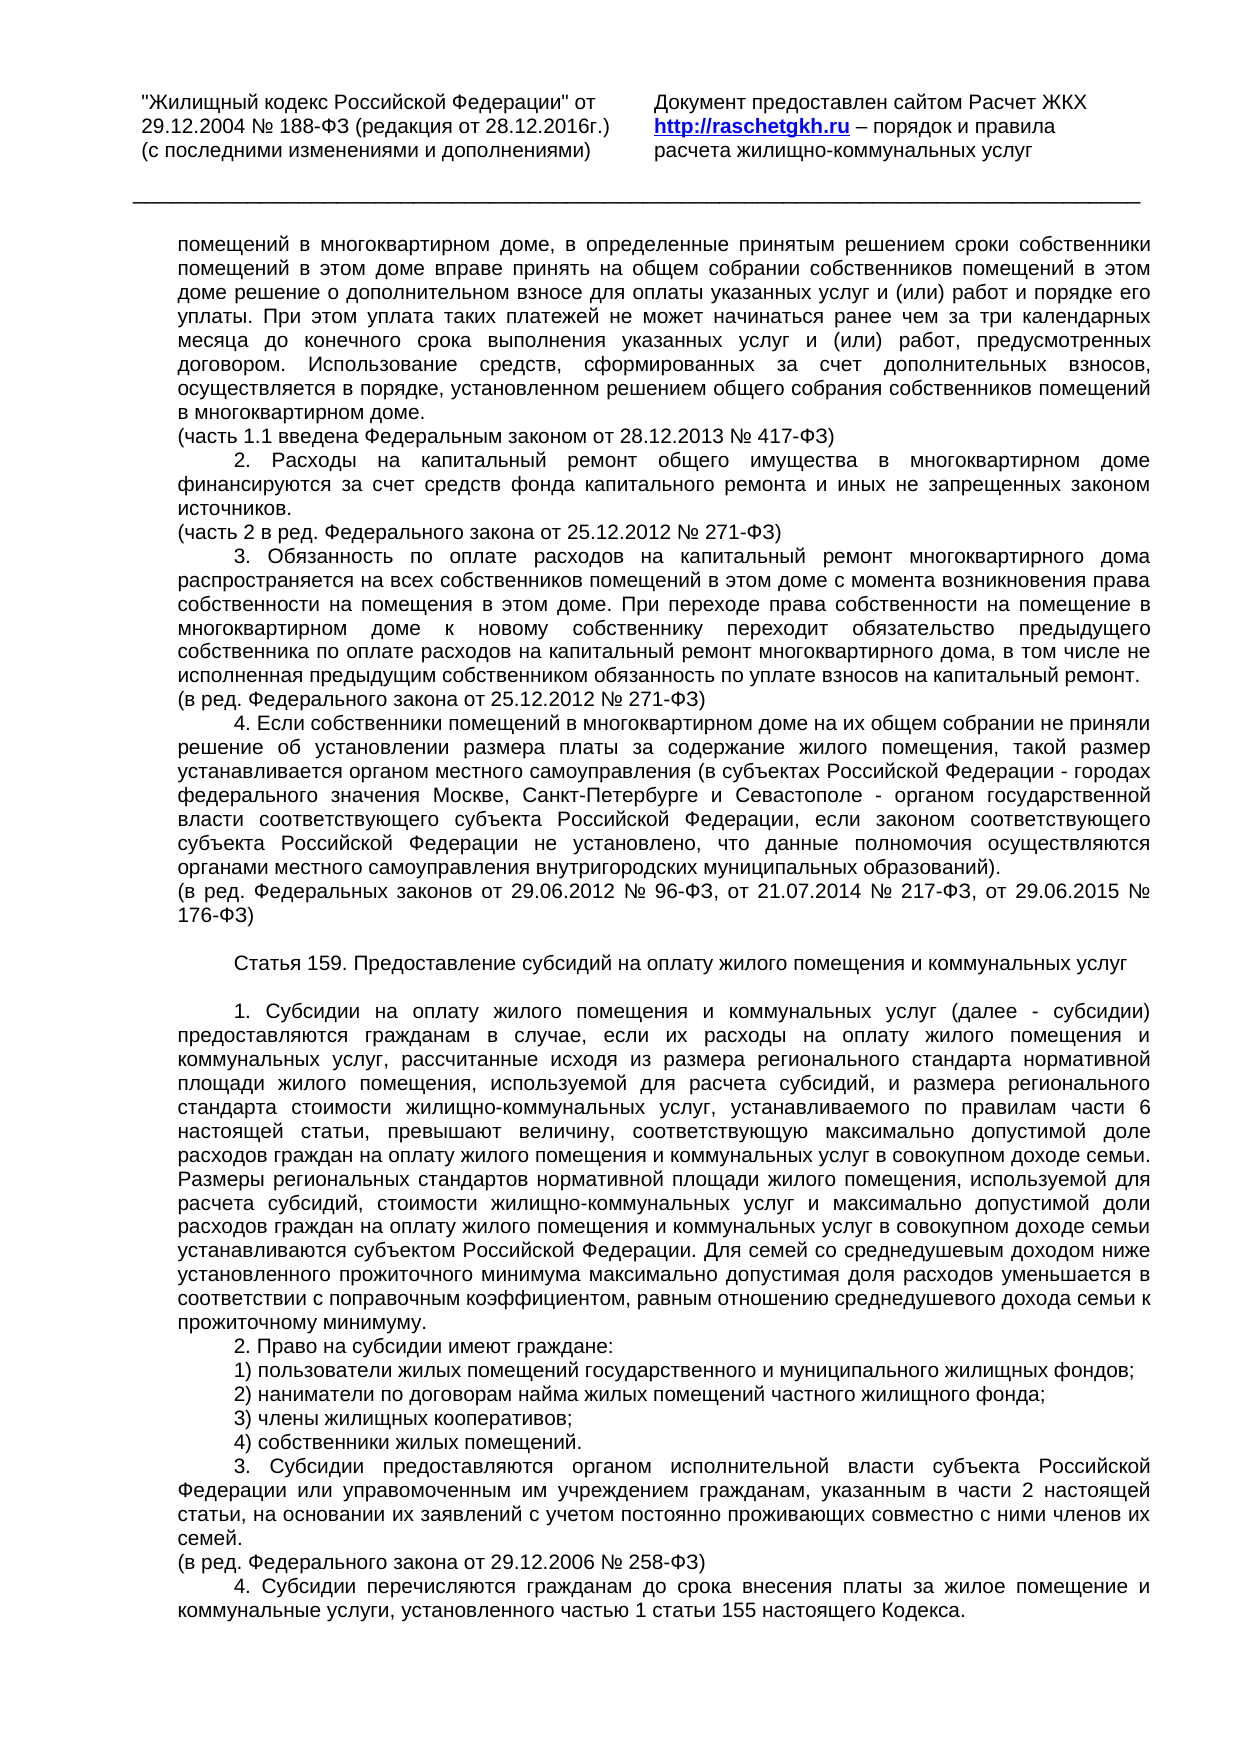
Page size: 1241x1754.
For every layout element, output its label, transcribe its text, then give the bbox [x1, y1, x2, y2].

text 2. Расходы на капитальный ремонт общего имущества в многоквартирном доме финансируются за счет средств фонда капитального ремонта и иных не запрещенных законом источников. [177, 448, 1152, 519]
text (в ред. Федерального закона от 29.12.2006 № 258-ФЗ) [177, 1550, 1152, 1574]
text (в ред. Федерального закона от 25.12.2012 № 271-ФЗ) [177, 687, 1152, 711]
text 3. Субсидии предоставляются органом исполнительной власти субъекта Российской Федерации или управомоченным им учреждением гражданам, указанным в части 2 настоящей статьи, на основании их заявлений с учетом постоянно проживающих совместно с ними членов их семей. [177, 1454, 1152, 1550]
text 2. Право на субсидии имеют граждане: [177, 1334, 1152, 1358]
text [177, 232, 1152, 424]
text 1) пользователи жилых помещений государственного и муниципального жилищных фондов; [177, 1358, 1152, 1382]
text 3) члены жилищных кооперативов; [177, 1406, 1152, 1430]
text (часть 2 в ред. Федерального закона от 25.12.2012 № 271-ФЗ) [177, 519, 1152, 543]
text (в ред. Федеральных законов от 29.06.2012 № 96-ФЗ, от 21.07.2014 № 217-ФЗ, от 29.06.2015 № 176-ФЗ) [177, 879, 1152, 927]
text 4) собственники жилых помещений. [177, 1430, 1152, 1454]
text 4. Если собственники помещений в многоквартирном доме на их общем собрании не приняли решение об установлении размера платы за содержание жилого помещения, такой размер устанавливается органом местного самоуправления (в субъектах Российской Федерации - городах федерального значения Москве, Санкт-Петербурге и Севастополе - органом государственной власти соответствующего субъекта Российской Федерации, если законом соответствующего субъекта Российской Федерации не установлено, что данные полномочия осуществляются органами местного самоуправления внутригородских муниципальных образований). [177, 711, 1152, 879]
text Статья 159. Предоставление субсидий на оплату жилого помещения и коммунальных услуг [177, 951, 1152, 975]
text 2) наниматели по договорам найма жилых помещений частного жилищного фонда; [177, 1382, 1152, 1406]
text (часть 1.1 введена Федеральным законом от 28.12.2013 № 417-ФЗ) [177, 424, 1152, 448]
text 1. Субсидии на оплату жилого помещения и коммунальных услуг (далее - субсидии) предоставляются гражданам в случае, если их расходы на оплату жилого помещения и коммунальных услуг, рассчитанные исходя из размера регионального стандарта нормативной площади жилого помещения, используемой для расчета субсидий, и размера регионального стандарта стоимости жилищно-коммунальных услуг, устанавливаемого по правилам части 6 настоящей статьи, превышают величину, соответствующую максимально допустимой доле расходов граждан на оплату жилого помещения и коммунальных услуг в совокупном доходе семьи. Размеры региональных стандартов нормативной площади жилого помещения, используемой для расчета субсидий, стоимости жилищно-коммунальных услуг и максимально допустимой доли расходов граждан на оплату жилого помещения и коммунальных услуг в совокупном доходе семьи устанавливаются субъектом Российской Федерации. Для семей со среднедушевым доходом ниже установленного прожиточного минимума максимально допустимая доля расходов уменьшается в соответствии с поправочным коэффициентом, равным отношению среднедушевого дохода семьи к прожиточному минимуму. [177, 999, 1152, 1334]
text 4. Субсидии перечисляются гражданам до срока внесения платы за жилое помещение и коммунальные услуги, установленного частью 1 статьи 155 настоящего Кодекса. [177, 1574, 1152, 1622]
text 3. Обязанность по оплате расходов на капитальный ремонт многоквартирного дома распространяется на всех собственников помещений в этом доме с момента возникновения права собственности на помещения в этом доме. При переходе права собственности на помещение в многоквартирном доме к новому собственнику переходит обязательство предыдущего собственника по оплате расходов на капитальный ремонт многоквартирного дома, в том числе не исполненная предыдущим собственником обязанность по уплате взносов на капитальный ремонт. [177, 543, 1152, 687]
